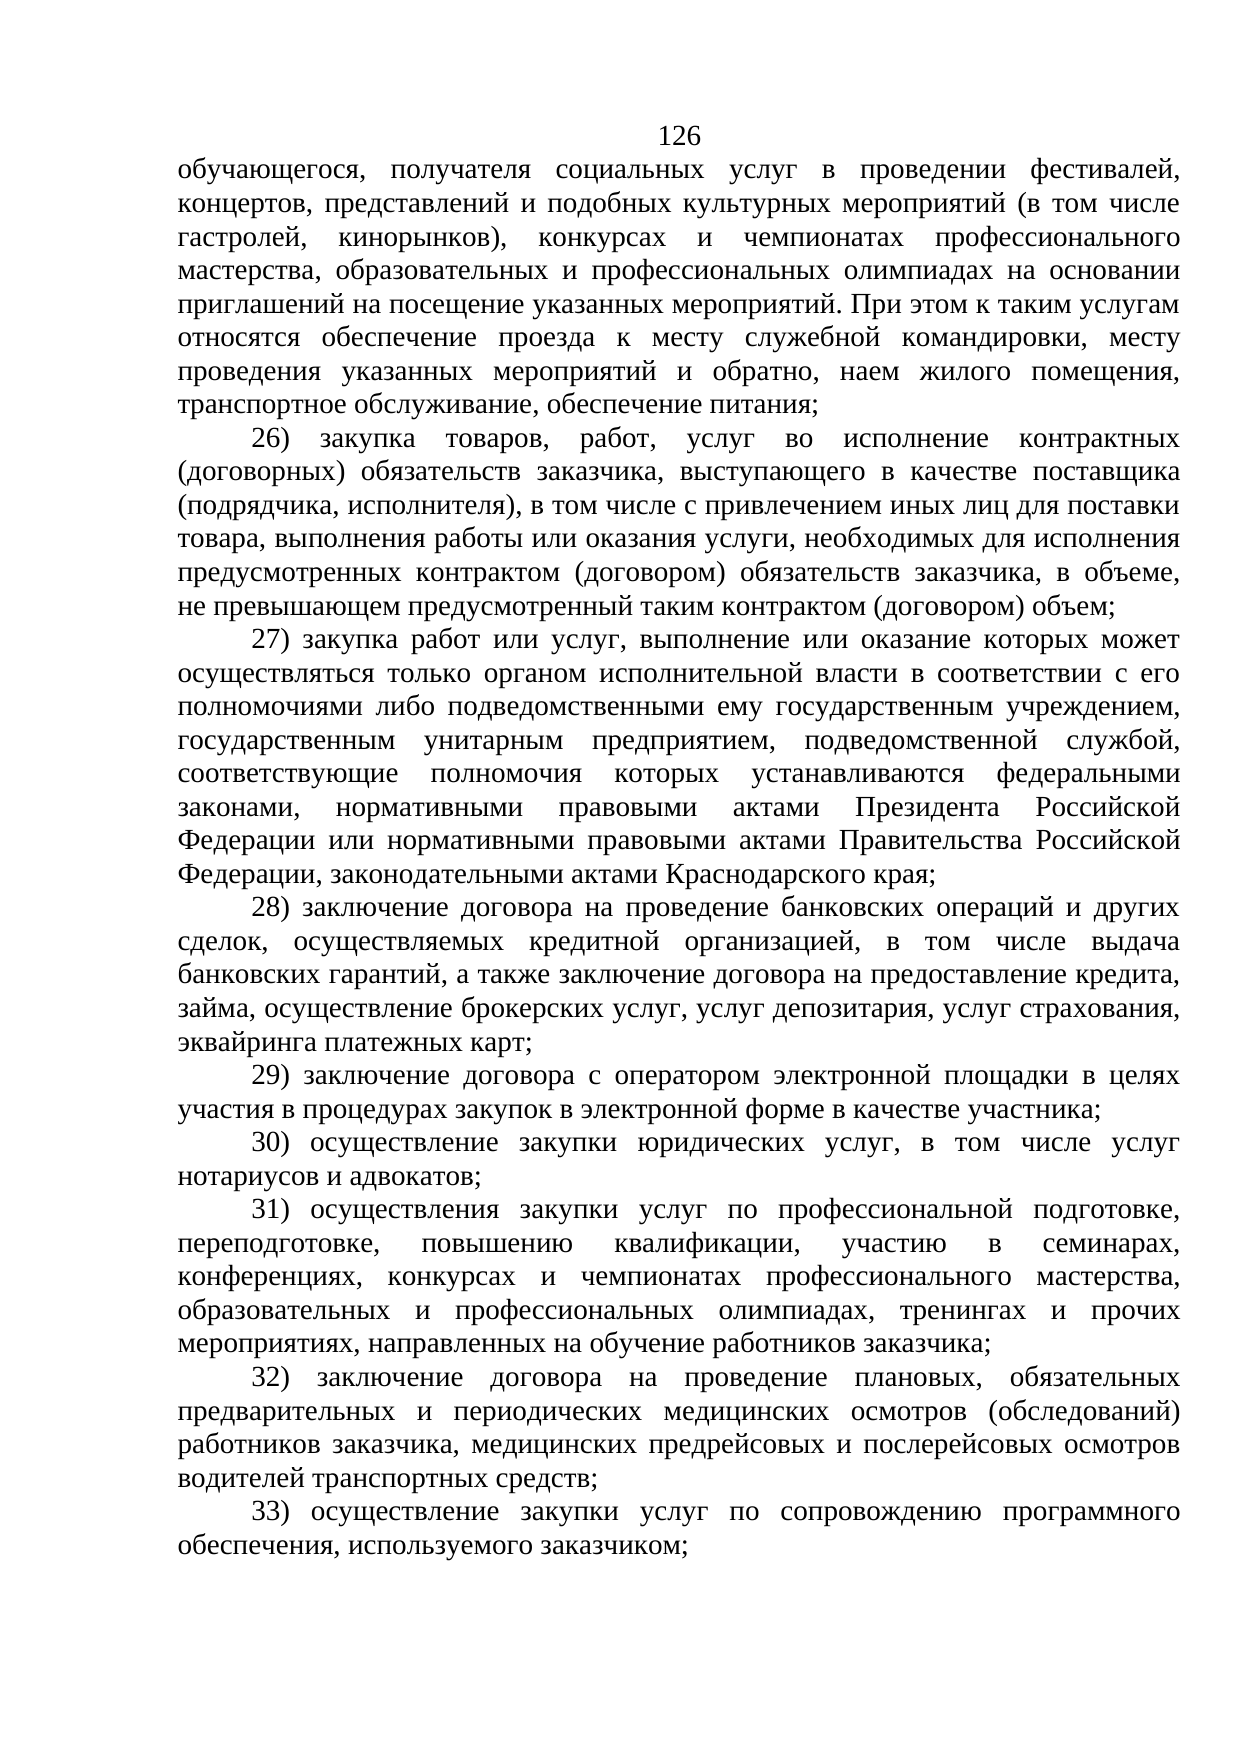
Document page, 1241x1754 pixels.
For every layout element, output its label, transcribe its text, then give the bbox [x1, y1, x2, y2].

text 26) закупка товаров, работ, услуг во исполнение контрактных (договорных) обязательств заказчика, выступающего в качестве поставщика (подрядчика, исполнителя), в том числе с привлечением иных лиц для поставки товара, выполнения работы или оказания услуги, необходимых для исполнения предусмотренных контрактом (договором) обязательств заказчика, в объеме, не превышающем предусмотренный таким контрактом (договором) объем; [177, 420, 1181, 621]
text 29) заключение договора с оператором электронной площадки в целях участия в процедурах закупок в электронной форме в качестве участника; [177, 1057, 1181, 1124]
text 28) заключение договора на проведение банковских операций и других сделок, осуществляемых кредитной организацией, в том числе выдача банковских гарантий, а также заключение договора на предоставление кредита, займа, осуществление брокерских услуг, услуг депозитария, услуг страхования, эквайринга платежных карт; [177, 889, 1181, 1057]
text 31) осуществления закупки услуг по профессиональной подготовке, переподготовке, повышению квалификации, участию в семинарах, конференциях, конкурсах и чемпионатах профессионального мастерства, образовательных и профессиональных олимпиадах, тренингах и прочих мероприятиях, направленных на обучение работников заказчика; [177, 1191, 1181, 1359]
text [177, 152, 1181, 420]
text 27) закупка работ или услуг, выполнение или оказание которых может осуществляться только органом исполнительной власти в соответствии с его полномочиями либо подведомственными ему государственным учреждением, государственным унитарным предприятием, подведомственной службой, соответствующие полномочия которых устанавливаются федеральными законами, нормативными правовыми актами Президента Российской Федерации или нормативными правовыми актами Правительства Российской Федерации, законодательными актами Краснодарского края; [177, 621, 1181, 889]
text 32) заключение договора на проведение плановых, обязательных предварительных и периодических медицинских осмотров (обследований) работников заказчика, медицинских предрейсовых и послерейсовых осмотров водителей транспортных средств; [177, 1359, 1181, 1493]
text 30) осуществление закупки юридических услуг, в том числе услуг нотариусов и адвокатов; [177, 1124, 1181, 1191]
text 33) осуществление закупки услуг по сопровождению программного обеспечения, используемого заказчиком; [177, 1493, 1181, 1560]
